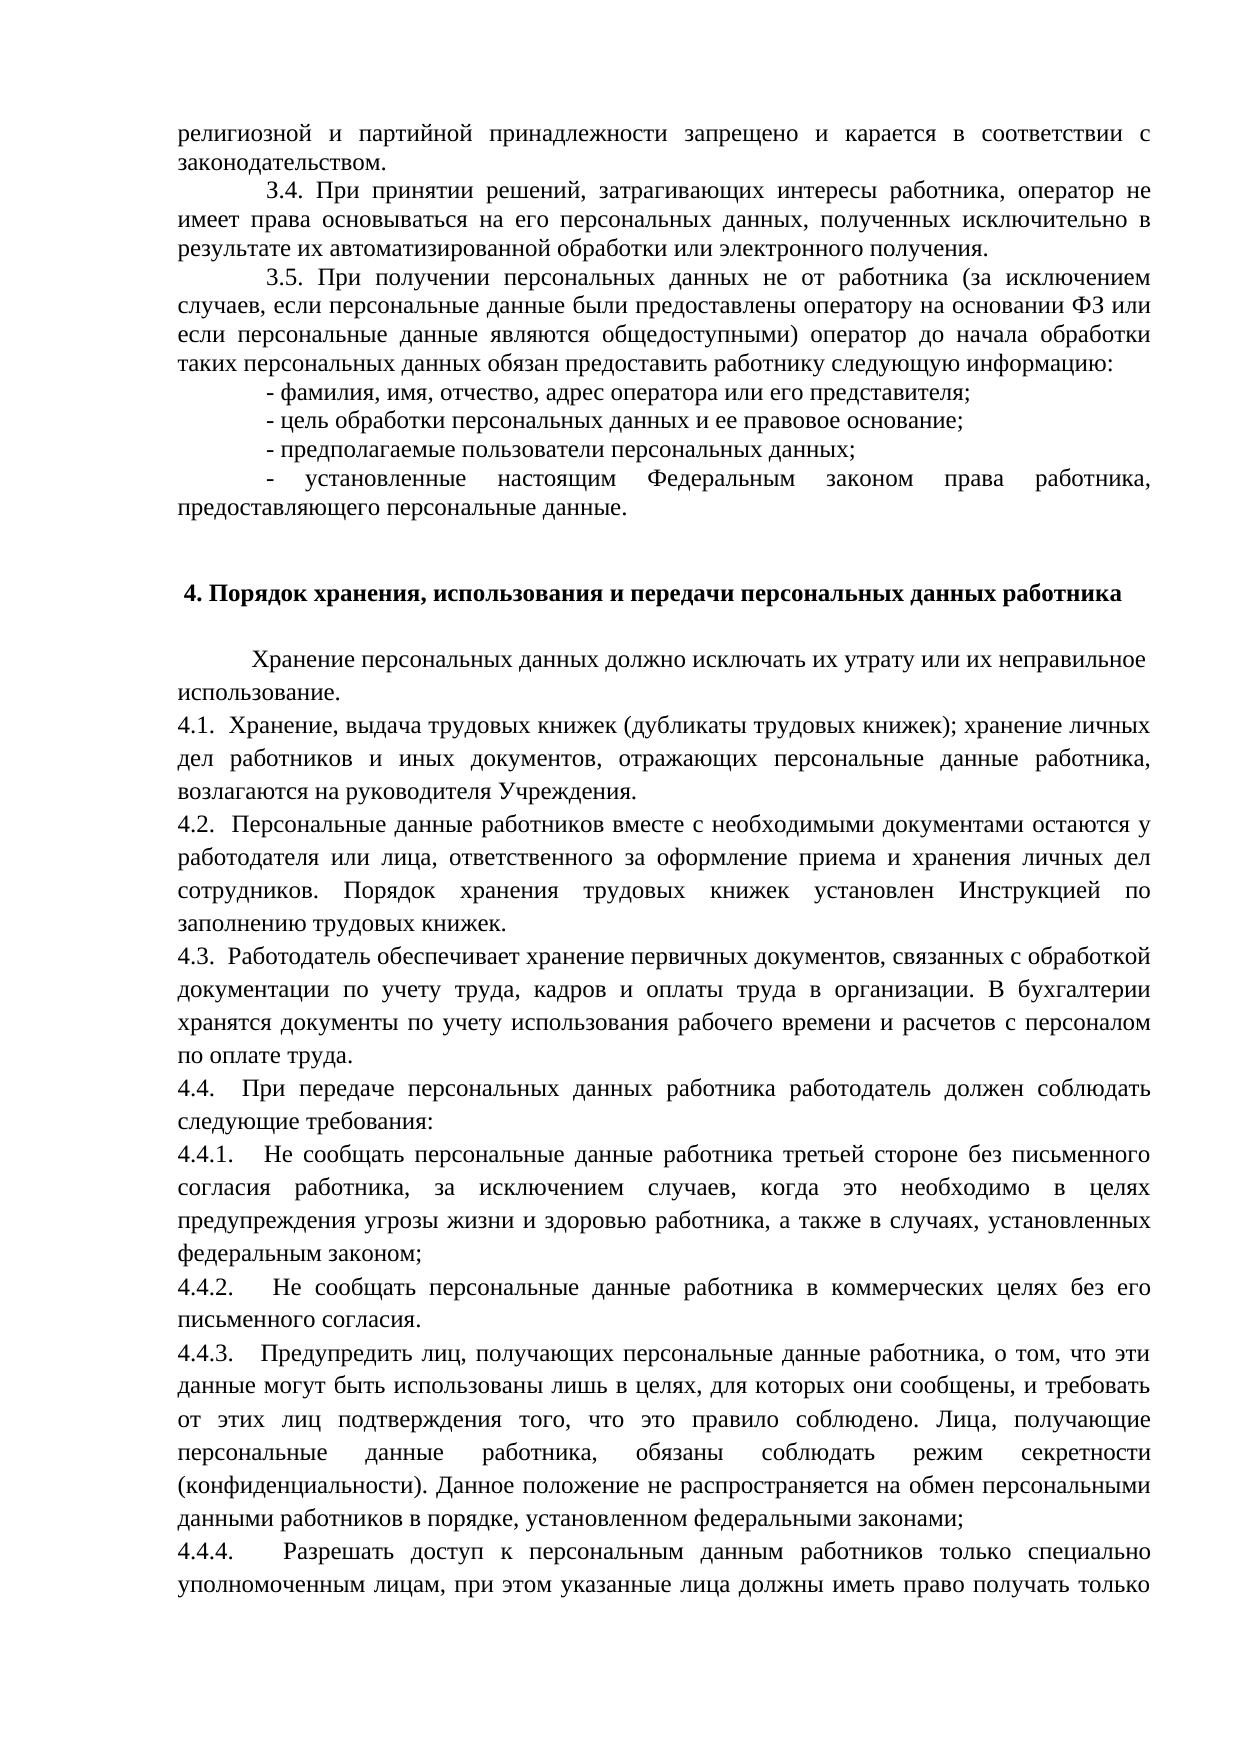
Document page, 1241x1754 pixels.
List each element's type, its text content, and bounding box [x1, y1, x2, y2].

text 4.4.2. Не сообщать персональные данные работника в коммерческих целях без его письменного согласия. [177, 1272, 1152, 1333]
text З.4. При принятии решений, затрагивающих интересы работника, оператор не имеет права основываться на его персональных данных, полученных исключительно в результате их автоматизированной обработки или электронного получения. [177, 176, 1152, 262]
text - фамилия, имя, отчество, адрес оператора или его представителя; [177, 377, 1152, 406]
text 4.4.1. Не сообщать персональные данные работника третьей стороне без письменного согласия работника, за исключением случаев, когда это необходимо в целях предупреждения угрозы жизни и здоровью работника, а также в случаях, установленных федеральным законом; [177, 1139, 1152, 1267]
text - цель обработки персональных данных и ее правовое основание; [177, 406, 1152, 434]
text 4.2. Персональные данные работников вместе с необходимыми документами остаются у работодателя или лица, ответственного за оформление приема и хранения личных дел сотрудников. Порядок хранения трудовых книжек установлен Инструкцией по заполнению трудовых книжек. [177, 809, 1152, 937]
text 4.4. При передаче персональных данных работника работодатель должен соблюдать следующие требования: [177, 1073, 1152, 1135]
text - установленные настоящим Федеральным законом права работника, предоставляющего персональные данные. [177, 463, 1152, 521]
text 4.1. Хранение, выдача трудовых книжек (дубликаты трудовых книжек); хранение личных дел работников и иных документов, отражающих персональные данные работника, возлагаются на руководителя Учреждения. [177, 710, 1152, 805]
text 4.4.3. Предупредить лиц, получающих персональные данные работника, о том, что эти данные могут быть использованы лишь в целях, для которых они сообщены, и требовать от этих лиц подтверждения того, что это правило соблюдено. Лица, получающие персональные данные работника, обязаны соблюдать режим секретности (конфиденциальности). Данное положение не распространяется на обмен персональными данными работников в порядке, установленном федеральными законами; [177, 1338, 1152, 1531]
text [177, 118, 1152, 176]
text - предполагаемые пользователи персональных данных; [177, 434, 1152, 463]
text 3.5. При получении персональных данных не от работника (за исключением случаев, если персональные данные были предоставлены оператору на основании ФЗ или если персональные данные являются общедоступными) оператор до начала обработки таких персональных данных обязан предоставить работнику следующую информацию: [177, 262, 1152, 377]
text 4.3. Работодатель обеспечивает хранение первичных документов, связанных с обработкой документации по учету труда, кадров и оплаты труда в организации. В бухгалтерии хранятся документы по учету использования рабочего времени и расчетов с персоналом по оплате труда. [177, 941, 1152, 1069]
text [177, 1536, 1152, 1597]
text Хранение персональных данных должно исключать их утрату или их неправильное использование. [177, 644, 1152, 706]
text 4. Порядок хранения, использования и передачи персональных данных работника [177, 578, 1152, 607]
